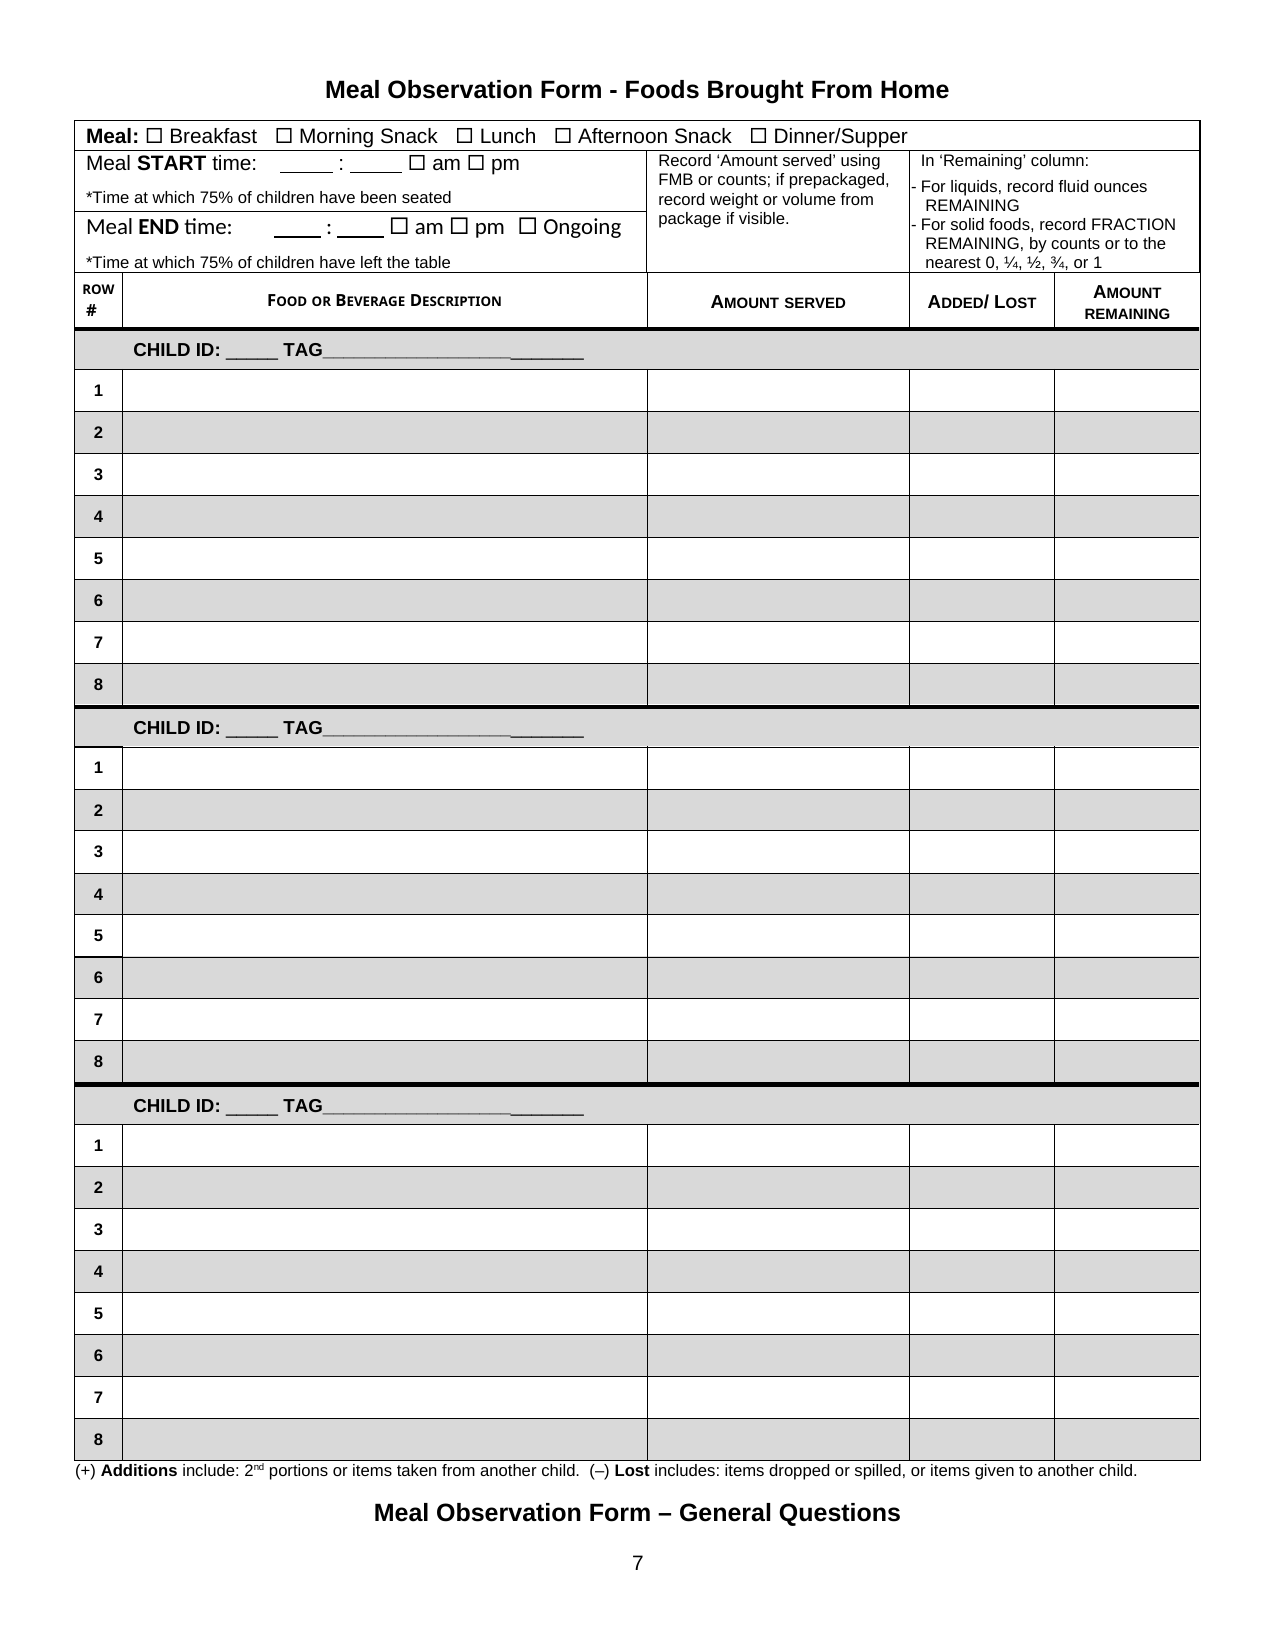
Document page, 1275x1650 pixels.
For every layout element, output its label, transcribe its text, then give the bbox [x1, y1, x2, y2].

table_cell [647, 1087, 909, 1124]
table_cell [648, 915, 909, 956]
table_cell Record ‘Amount served’ using FMB or counts; if prepackaged, record weight or volume from package if visible. [647, 151, 909, 272]
table_cell [75, 709, 122, 746]
table_cell [909, 1087, 1054, 1124]
table_cell [75, 1087, 122, 1124]
table_cell [910, 831, 1054, 872]
table_cell 6 [75, 1335, 122, 1376]
table_cell [910, 1293, 1054, 1334]
table_cell [123, 874, 647, 914]
table_cell [648, 958, 909, 998]
table_cell [123, 622, 647, 662]
table_cell [1054, 1082, 1200, 1124]
table_cell [1055, 1292, 1200, 1334]
table_cell [648, 1125, 909, 1166]
table_cell [910, 748, 1054, 788]
table_cell [910, 790, 1054, 830]
table_cell [75, 331, 122, 369]
table_cell [123, 412, 647, 453]
table_cell [1054, 705, 1200, 746]
table_cell [1055, 453, 1200, 494]
table_cell [1055, 914, 1200, 956]
table_cell [123, 1041, 647, 1082]
table_cell [123, 1419, 647, 1460]
table_cell [123, 999, 647, 1040]
table_cell [909, 331, 1054, 369]
table_cell 7 [75, 1377, 122, 1418]
table_cell [910, 454, 1054, 494]
table_cell [1055, 1166, 1200, 1208]
table_cell [910, 1335, 1054, 1376]
table_cell [648, 664, 909, 704]
table_cell [648, 1251, 909, 1292]
table_cell 3 [75, 454, 122, 494]
table_cell 1 [75, 1125, 122, 1166]
table_cell [910, 1167, 1054, 1208]
table_cell [1055, 1376, 1200, 1418]
table_cell 6 [75, 580, 122, 621]
table_cell [647, 331, 909, 369]
table_cell [1054, 327, 1200, 369]
table_cell Added/ Lost [910, 273, 1054, 327]
table_cell [1055, 1208, 1200, 1250]
table_cell [648, 1419, 909, 1460]
table_cell [910, 370, 1054, 411]
text (+) Additions include: 2nd portions or items taken from another child. (–) Lost includes: items dropped or spilled, or items given to another child. [75, 1461, 1200, 1480]
table_cell Meal: Breakfast Morning Snack Lunch Afternoon Snack Dinner/Supper [75, 121, 1199, 150]
table_cell [910, 1251, 1054, 1292]
table_cell [910, 1377, 1054, 1418]
table_cell [123, 664, 647, 704]
table_cell [1055, 1040, 1200, 1082]
table_cell Food or Beverage Description [123, 273, 647, 327]
table_cell [648, 496, 909, 537]
table_cell 2 [75, 412, 122, 453]
table_cell [648, 412, 909, 453]
table_cell Meal START time: : am pm *Time at which 75% of children have been seated [75, 151, 646, 211]
table_cell [910, 622, 1054, 662]
table_cell 1 [75, 748, 122, 788]
table_cell [1055, 789, 1200, 830]
table_cell [910, 1125, 1054, 1166]
table_cell [648, 538, 909, 578]
table_cell [910, 958, 1054, 998]
table_cell 7 [75, 999, 122, 1040]
table_cell [1055, 537, 1200, 578]
table_cell [123, 748, 647, 788]
table_cell [1055, 495, 1200, 537]
table_cell [648, 370, 909, 411]
table_cell 4 [75, 874, 122, 914]
table_cell [123, 790, 647, 830]
table_cell Meal END time: : am pm Ongoing *Time at which 75% of children have left the table [75, 212, 646, 272]
table_cell 2 [75, 1167, 122, 1208]
table_cell [1055, 411, 1200, 453]
table_cell [910, 1419, 1054, 1460]
table_cell [648, 622, 909, 662]
table_cell [1055, 369, 1200, 411]
table_cell [123, 958, 647, 998]
table_cell 7 [75, 622, 122, 662]
table_cell [1055, 579, 1200, 621]
table_cell 8 [75, 664, 122, 704]
table_cell [123, 370, 647, 411]
table_cell [123, 496, 647, 537]
table_cell [910, 412, 1054, 453]
table_header Meal Observation Form - Foods Brought From Home [75, 75, 1200, 120]
table_cell [648, 999, 909, 1040]
table_cell [910, 496, 1054, 537]
table_cell [910, 915, 1054, 956]
table_cell 8 [75, 1419, 122, 1460]
table_cell 8 [75, 1041, 122, 1082]
table_cell 3 [75, 1209, 122, 1250]
table_cell In ‘Remaining’ column: For liquids, record fluid ounces REMAINING For solid foods, record FRACTION REMAINING, by counts or to the nearest 0, ¼, ½, ¾, or 1 [910, 151, 1199, 272]
table_cell 4 [75, 496, 122, 537]
table_cell [648, 1293, 909, 1334]
table_cell [909, 709, 1054, 746]
table_cell [647, 709, 909, 746]
table_cell [123, 831, 647, 872]
table_cell [1055, 998, 1200, 1040]
table_cell CHILD ID: _____ TAG_________________________ [122, 331, 647, 369]
table_cell [1055, 1124, 1200, 1166]
table_cell [910, 538, 1054, 578]
table_cell [1055, 621, 1200, 662]
text Meal Observation Form – General Questions [75, 1498, 1200, 1527]
table_cell [1055, 746, 1200, 788]
table_cell [648, 1209, 909, 1250]
table_cell [910, 1209, 1054, 1250]
table_cell [910, 1041, 1054, 1082]
table_cell [123, 1167, 647, 1208]
table_cell [648, 874, 909, 914]
table_cell row # [75, 273, 122, 327]
table_cell [123, 580, 647, 621]
table_cell [648, 1335, 909, 1376]
table_cell [1055, 1334, 1200, 1376]
table_cell [123, 1251, 647, 1292]
table_cell [123, 538, 647, 578]
table_cell 5 [75, 538, 122, 578]
table_cell CHILD ID: _____ TAG_________________________ [122, 1087, 647, 1124]
table_cell [1055, 873, 1200, 914]
table_cell [648, 454, 909, 494]
table_cell [648, 831, 909, 872]
table_cell [123, 915, 647, 956]
table_cell 3 [75, 831, 122, 872]
table_cell CHILD ID: _____ TAG_________________________ [122, 709, 647, 746]
table_cell 5 [75, 915, 122, 956]
table_cell [1055, 1250, 1200, 1292]
table_cell [1055, 830, 1200, 872]
table_cell [648, 580, 909, 621]
table_cell [648, 790, 909, 830]
table_cell 1 [75, 370, 122, 411]
table_cell [648, 1167, 909, 1208]
table_cell [910, 874, 1054, 914]
table_cell [123, 1293, 647, 1334]
table_cell 5 [75, 1293, 122, 1334]
table_cell [123, 1209, 647, 1250]
table_cell [1055, 1418, 1200, 1460]
table_cell 2 [75, 790, 122, 830]
table_cell Amount served [648, 273, 909, 327]
table_cell [648, 1041, 909, 1082]
table_cell [910, 664, 1054, 704]
table_cell [910, 999, 1054, 1040]
table_cell 4 [75, 1251, 122, 1292]
table_cell Amount remaining [1055, 273, 1200, 327]
table_cell [123, 454, 647, 494]
table_cell [648, 748, 909, 788]
table_cell [123, 1377, 647, 1418]
table_cell [1055, 956, 1200, 998]
table_cell [123, 1125, 647, 1166]
table_cell 6 [75, 958, 122, 998]
table_cell [910, 580, 1054, 621]
table_cell [1055, 663, 1200, 704]
table_cell [648, 1377, 909, 1418]
table_cell [123, 1335, 647, 1376]
